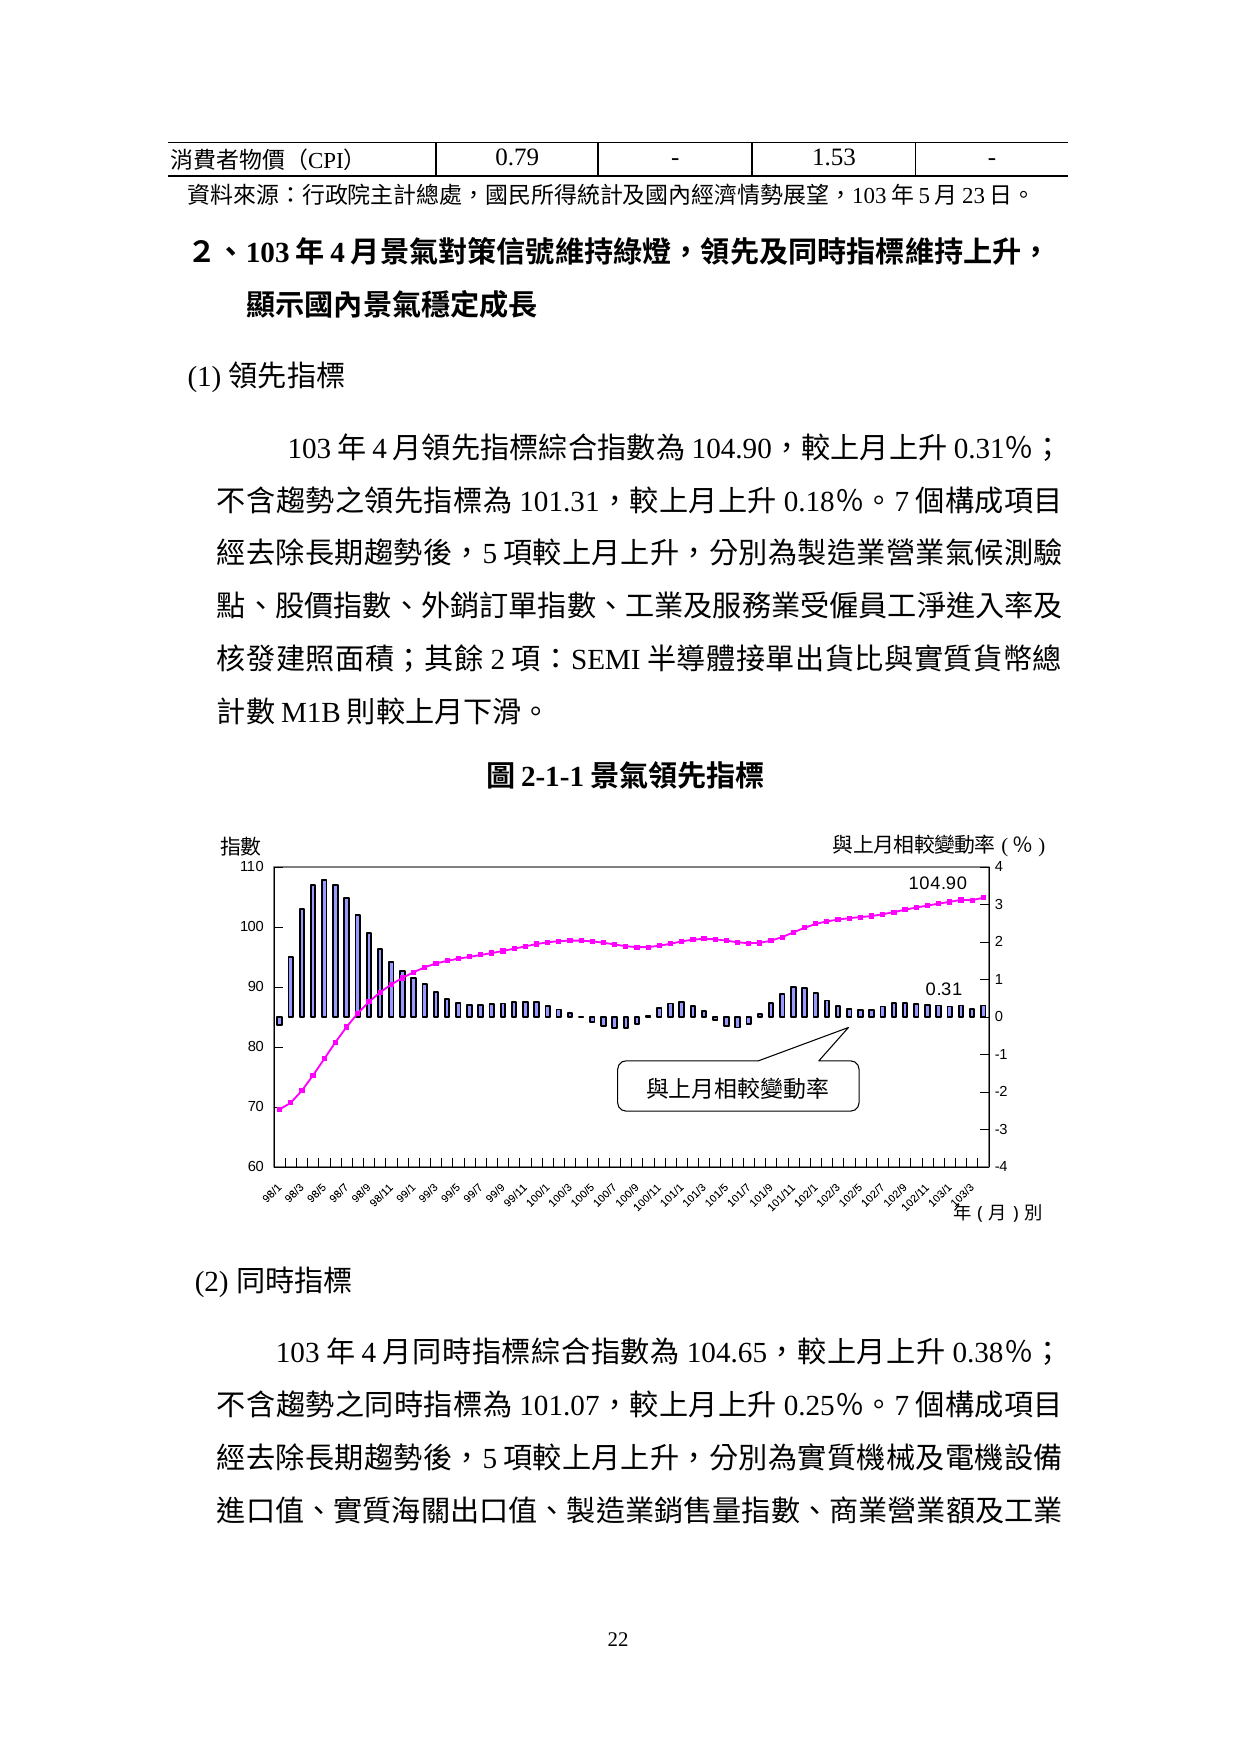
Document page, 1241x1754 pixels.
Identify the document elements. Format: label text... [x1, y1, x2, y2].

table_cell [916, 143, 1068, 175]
text 103年4月領先指標綜合指數為104.90，較上月上升0.31％；不含趨勢之領先指標為101.31，較上月上升0.18％。7個構成項目經去除長期趨勢後，5項較上月上升，分別為製造業營業氣候測驗點、股價指數、外銷訂單指數、工業及服務業受僱員工淨進入率及核發建照面積；其餘2項：SEMI半導體接單出貨比與實質貨幣總計數M1B則較上月下滑。 [217, 424, 1063, 731]
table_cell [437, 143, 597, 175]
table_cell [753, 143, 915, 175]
text ２、103年4月景氣對策信號維持綠燈，領先及同時指標維持上升，顯示國內景氣穩定成長 [187, 228, 1048, 324]
text 資料來源：行政院主計總處，國民所得統計及國內經濟情勢展望，103年5月23日。 [187, 177, 1113, 210]
text 圖2-1-1景氣領先指標 [187, 760, 1063, 793]
text (1) 領先指標 [187, 353, 1063, 395]
text (2) 同時指標 [187, 1257, 1048, 1300]
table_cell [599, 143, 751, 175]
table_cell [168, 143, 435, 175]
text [217, 1329, 1063, 1530]
